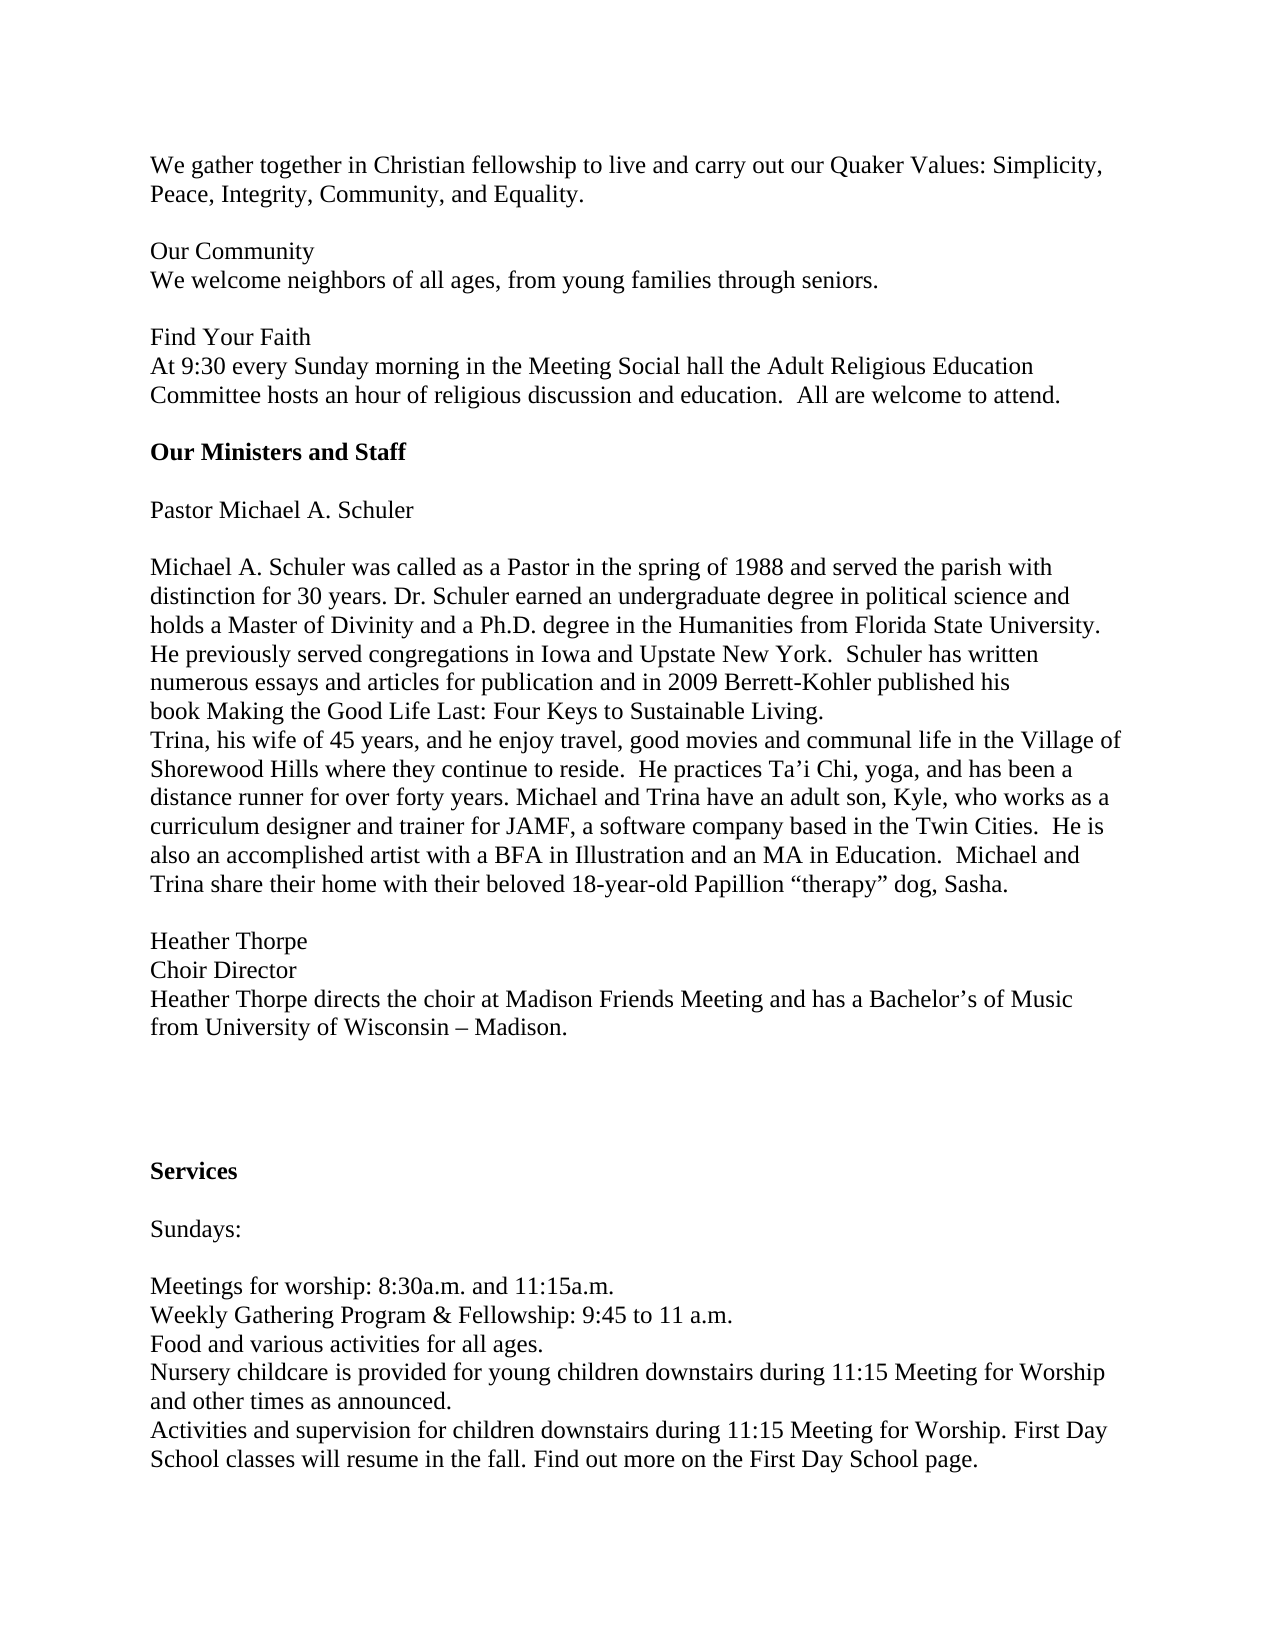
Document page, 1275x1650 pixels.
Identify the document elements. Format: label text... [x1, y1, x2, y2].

text Our Ministers and Staff [150, 437, 1125, 466]
text Food and various activities for all ages. [150, 1329, 1125, 1357]
text Find Your Faith [150, 322, 1125, 351]
text Services [150, 1156, 1125, 1185]
text Nursery childcare is provided for young children downstairs during 11:15 Meeting for Worship and other times as announced. [150, 1357, 1125, 1415]
text We welcome neighbors of all ages, from young families through seniors. [150, 265, 1125, 294]
text Activities and supervision for children downstairs during 11:15 Meeting for Worship. First Day School classes will resume in the fall. Find out more on the First Day School page. [150, 1415, 1125, 1472]
text Trina, his wife of 45 years, and he enjoy travel, good movies and communal life in the Village of Shorewood Hills where they continue to reside. He practices Ta’i Chi, yoga, and has been a distance runner for over forty years. Michael and Trina have an adult son, Kyle, who works as a curriculum designer and trainer for JAMF, a software company based in the Twin Cities. He is also an accomplished artist with a BFA in Illustration and an MA in Education. Michael and Trina share their home with their beloved 18-year-old Papillion “therapy” dog, Sasha. [150, 725, 1125, 897]
text Pastor Michael A. Schuler [150, 495, 1125, 552]
text We gather together in Christian fellowship to live and carry out our Quaker Values: Simplicity, Peace, Integrity, Community, and Equality. [150, 150, 1125, 207]
text Meetings for worship: 8:30a.m. and 11:15a.m. [150, 1271, 1125, 1300]
text Heather Thorpe [150, 926, 1125, 955]
text At 9:30 every Sunday morning in the Meeting Social hall the Adult Religious Education Committee hosts an hour of religious discussion and education. All are welcome to attend. [150, 351, 1125, 409]
text Sundays: [150, 1214, 1125, 1242]
text Our Community [150, 236, 1125, 265]
text Weekly Gathering Program & Fellowship: 9:45 to 11 a.m. [150, 1300, 1125, 1329]
text Choir Director [150, 955, 1125, 984]
text Michael A. Schuler was called as a Pastor in the spring of 1988 and served the parish with distinction for 30 years. Dr. Schuler earned an undergraduate degree in political science and holds a Master of Divinity and a Ph.D. degree in the Humanities from Florida State University. He previously served congregations in Iowa and Upstate New York. Schuler has written numerous essays and articles for publication and in 2009 Berrett-Kohler published his book Making the Good Life Last: Four Keys to Sustainable Living. [150, 552, 1125, 725]
text Heather Thorpe directs the choir at Madison Friends Meeting and has a Bachelor’s of Music from University of Wisconsin – Madison. [150, 984, 1125, 1041]
